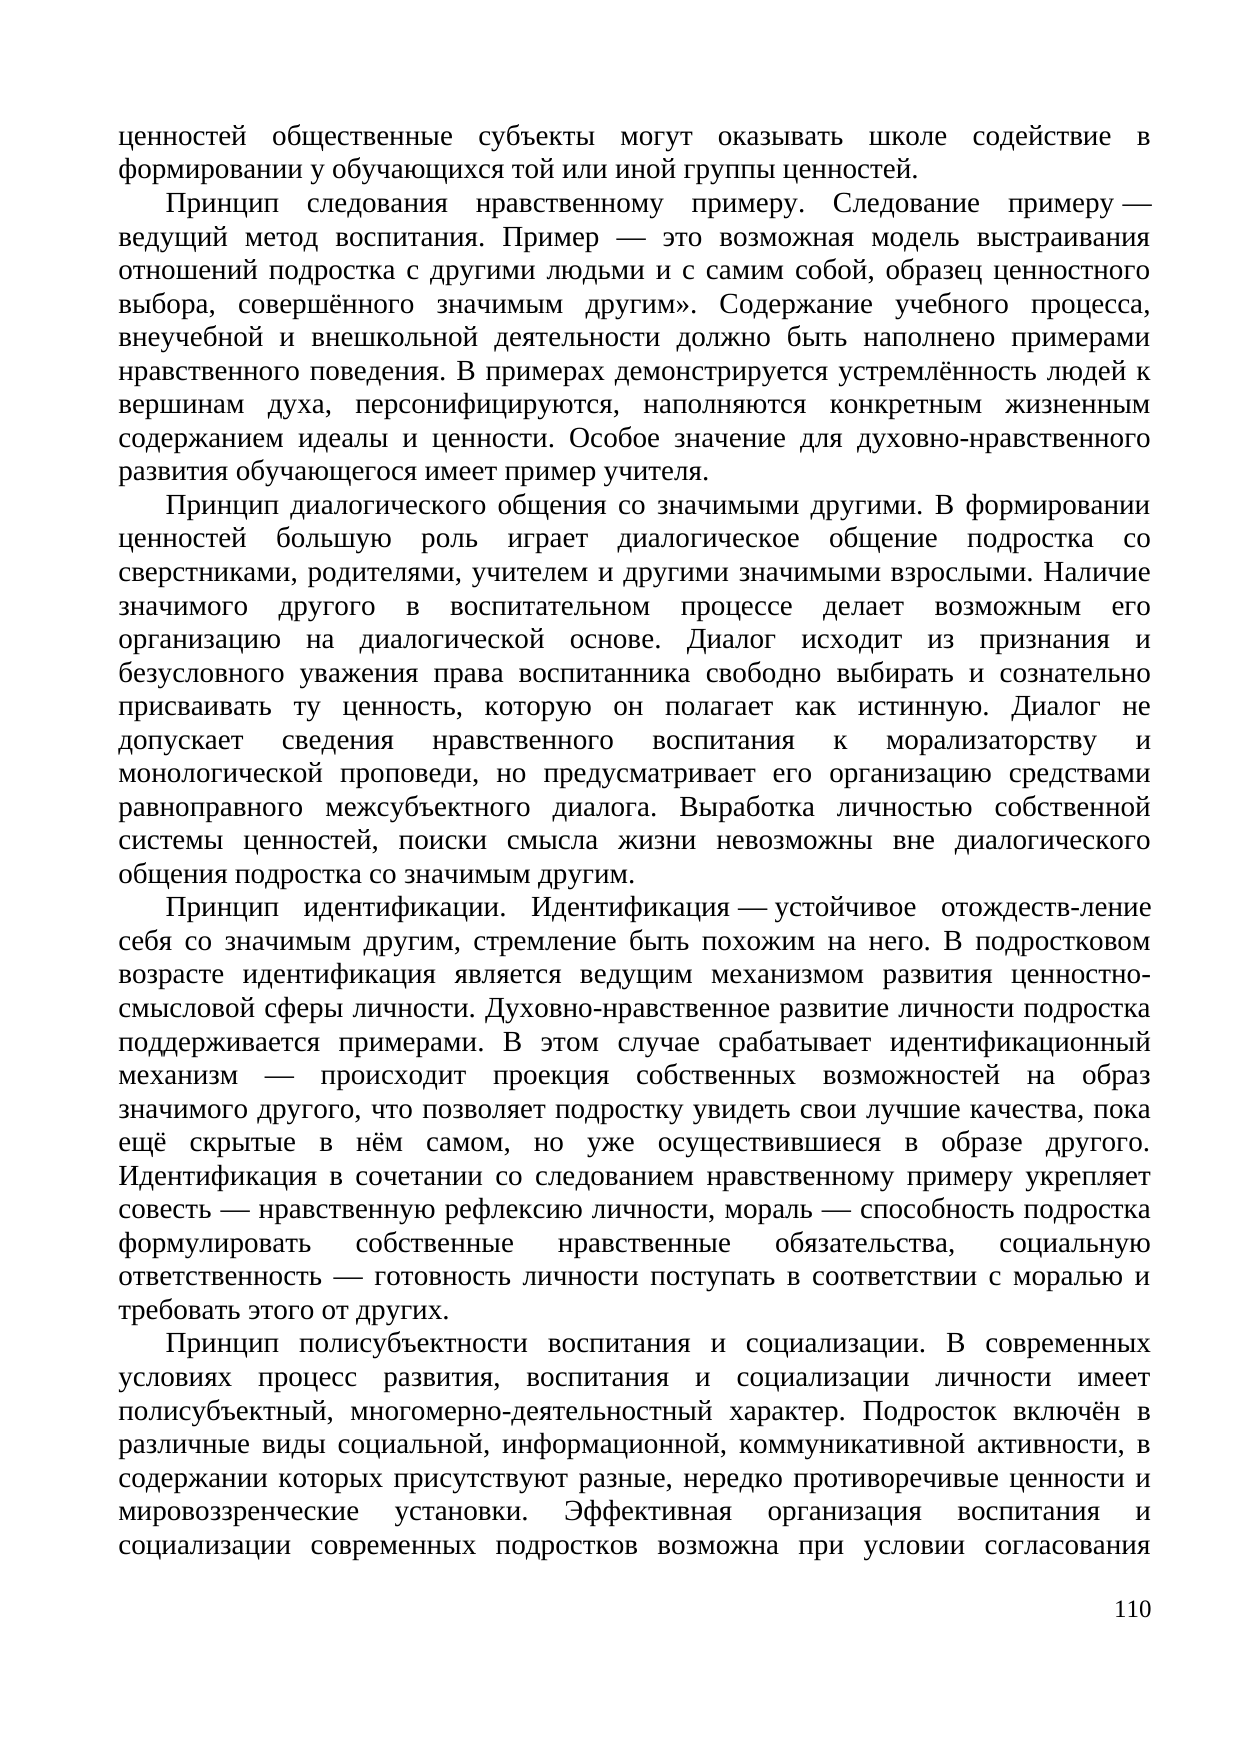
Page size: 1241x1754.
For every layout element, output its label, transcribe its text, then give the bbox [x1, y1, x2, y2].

text Принцип идентификации. Идентификация — устойчивое отождеств-ление себя со значимым другим, стремление быть похожим на него. В подростковом возрасте идентификация является ведущим механизмом развития ценностно-смысловой сферы личности. Духовно-нравственное развитие личности подростка поддерживается примерами. В этом случае срабатывает идентификационный механизм — происходит проекция собственных возможностей на образ значимого другого, что позволяет подростку увидеть свои лучшие качества, пока ещё скрытые в нём самом, но уже осуществившиеся в образе другого. Идентификация в сочетании со следованием нравственному примеру укрепляет совесть — нравственную рефлексию личности, мораль — способность подростка формулировать собственные нравственные обязательства, социальную ответственность — готовность личности поступать в соответствии с моралью и требовать этого от других. [118, 889, 1152, 1326]
text Принцип диалогического общения со значимыми другими. В формировании ценностей большую роль играет диалогическое общение подростка со сверстниками, родителями, учителем и другими значимыми взрослыми. Наличие значимого другого в воспитательном процессе делает возможным его организацию на диалогической основе. Диалог исходит из признания и безусловного уважения права воспитанника свободно выбирать и сознательно присваивать ту ценность, которую он полагает как истинную. Диалог не допускает сведения нравственного воспитания к морализаторству и монологической проповеди, но предусматривает его организацию средствами равноправного межсубъектного диалога. Выработка личностью собственной системы ценностей, поиски смысла жизни невозможны вне диалогического общения подростка со значимым другим. [118, 487, 1152, 889]
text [118, 1326, 1152, 1560]
text Принцип следования нравственному примеру. Следование примеру — ведущий метод воспитания. Пример — это возможная модель выстраивания отношений подростка с другими людьми и с самим собой, образец ценностного выбора, совершённого значимым другим». Содержание учебного процесса, внеучебной и внешкольной деятельности должно быть наполнено примерами нравственного поведения. В примерах демонстрируется устремлённость людей к вершинам духа, персонифицируются, наполняются конкретным жизненным содержанием идеалы и ценности. Особое значение для духовно-нравственного развития обучающегося имеет пример учителя. [118, 185, 1152, 487]
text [118, 118, 1152, 185]
